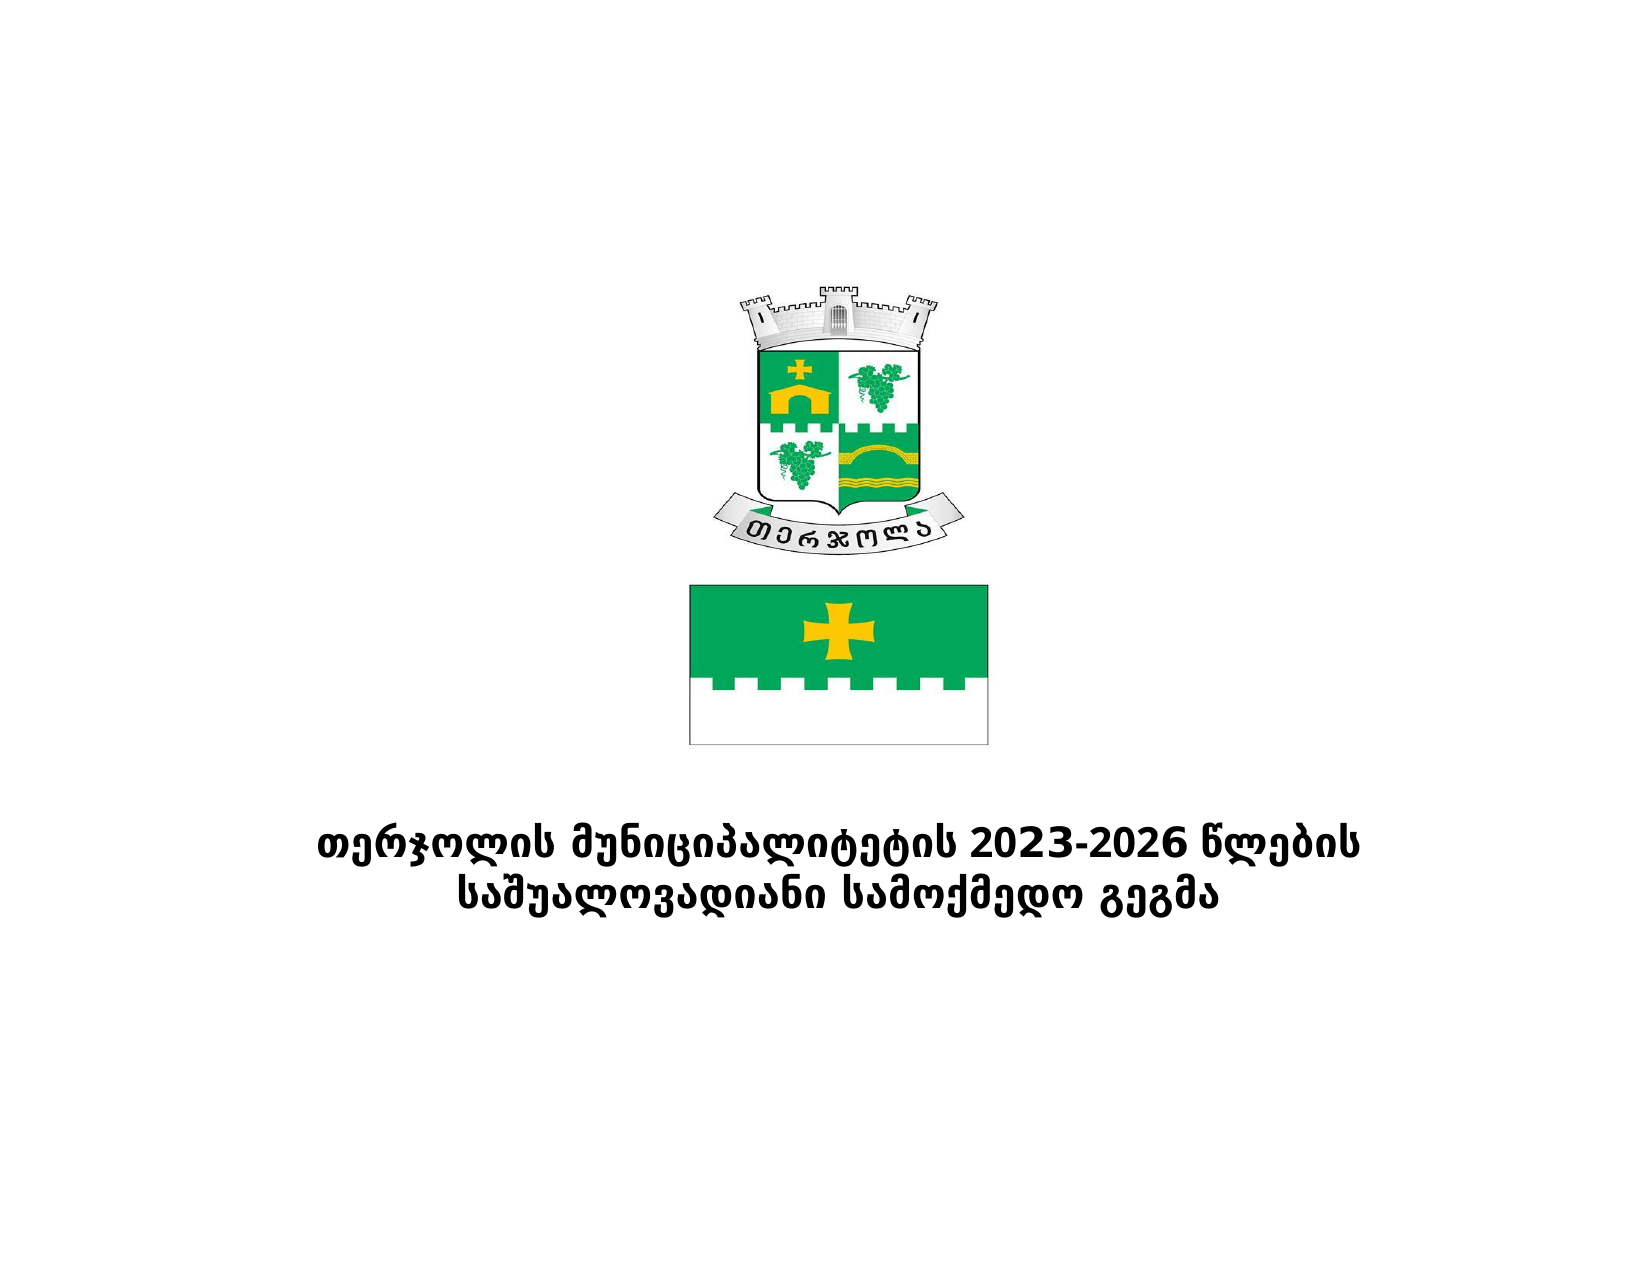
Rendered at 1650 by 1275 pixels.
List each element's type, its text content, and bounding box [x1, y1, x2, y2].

text თერჯოლის მუნიციპალიტეტის 2023-2026 წლების [159, 813, 1518, 869]
text საშუალოვადიანი სამოქმედო გეგმა [159, 869, 1518, 918]
picture [576, 218, 1101, 813]
